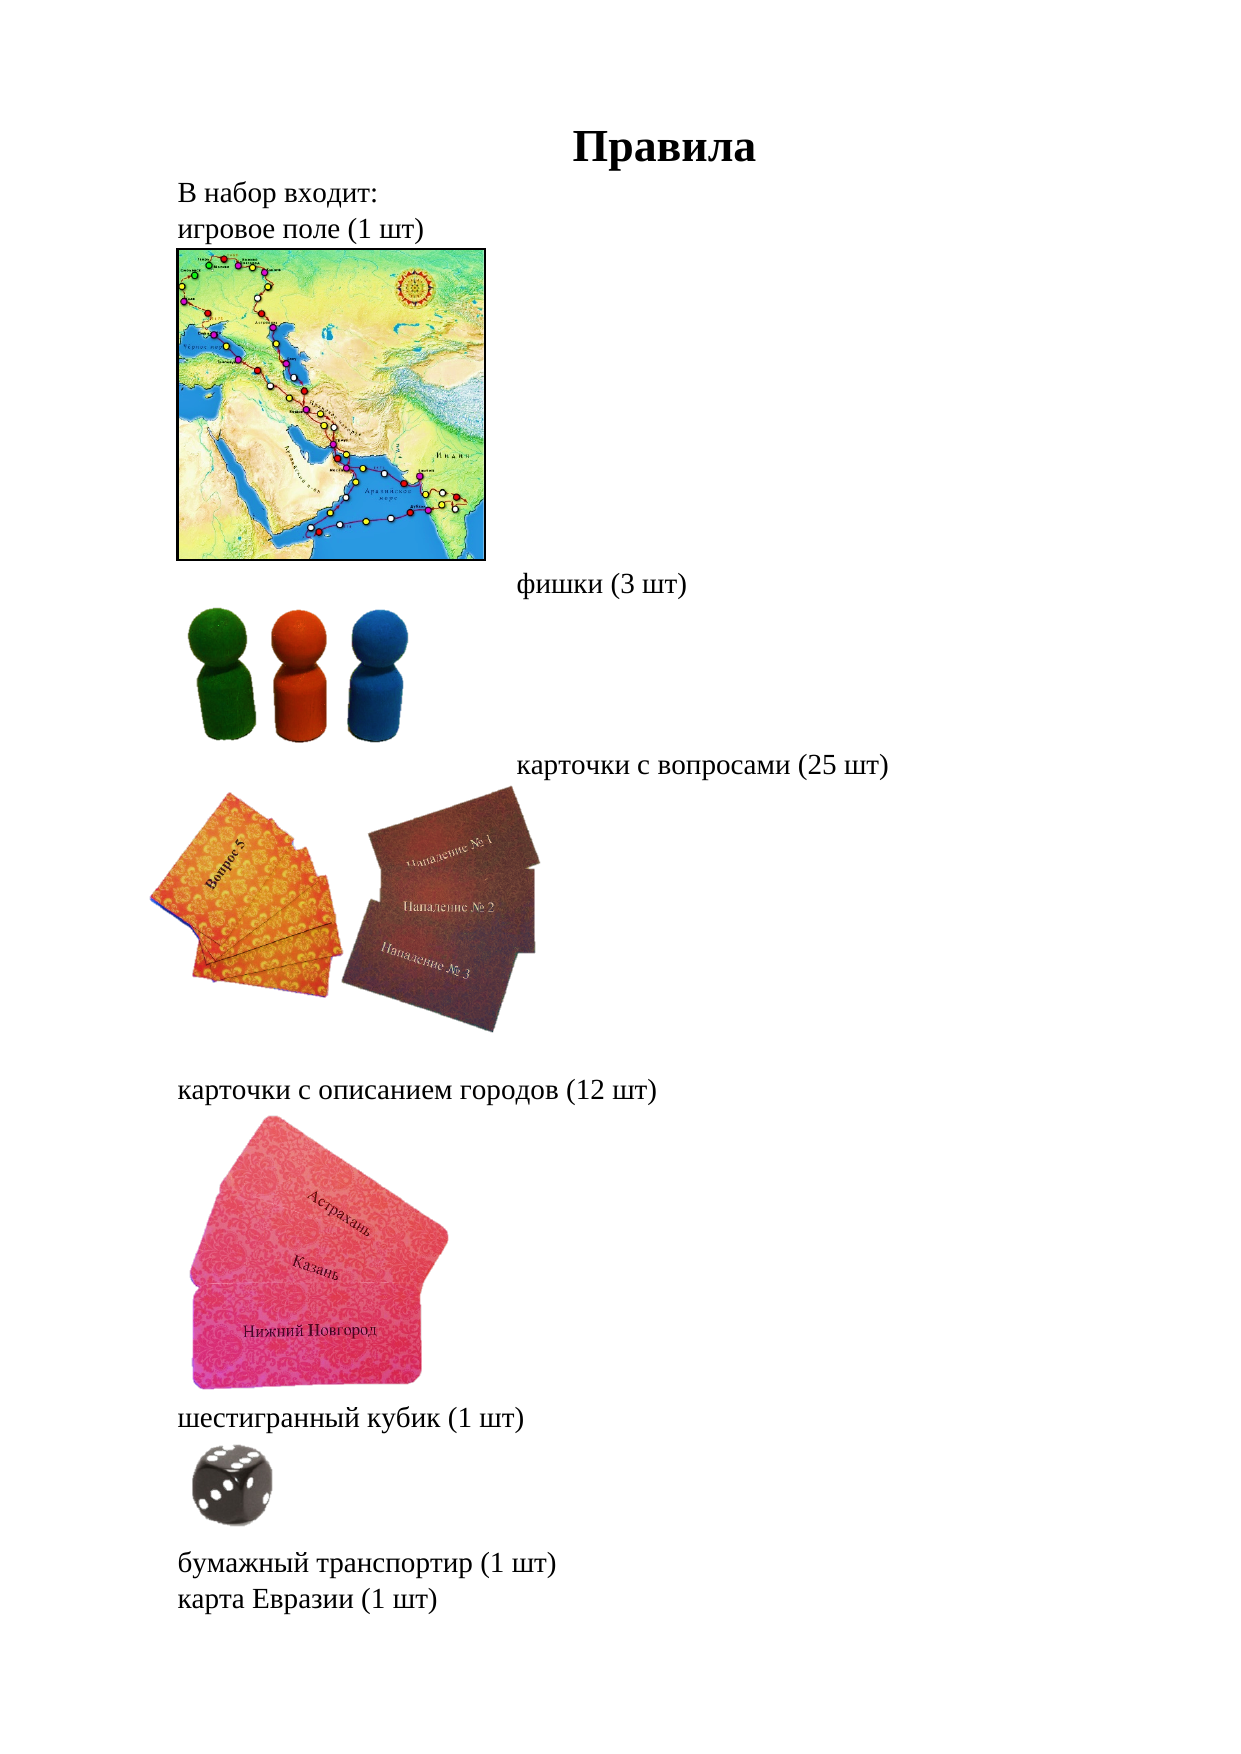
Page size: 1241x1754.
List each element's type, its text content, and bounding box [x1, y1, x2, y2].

text карточки с описанием городов (12 шт) [177, 1041, 1152, 1111]
text В набор входит: [177, 175, 1152, 208]
text бумажный транспортир (1 шт) [177, 1550, 1152, 1583]
picture [179, 250, 484, 558]
picture [67, 1114, 570, 1398]
text карта Евразии (1 шт) [177, 1586, 1152, 1620]
text игровое поле (1 шт) [177, 211, 1152, 245]
text Правила [177, 118, 1152, 171]
text карточки с вопросами (25 шт) [517, 752, 1152, 786]
text фишки (3 шт) [177, 533, 1152, 605]
picture [183, 1439, 281, 1537]
picture [57, 575, 709, 1057]
text шестигранный кубик (1 шт) [177, 1367, 1152, 1439]
